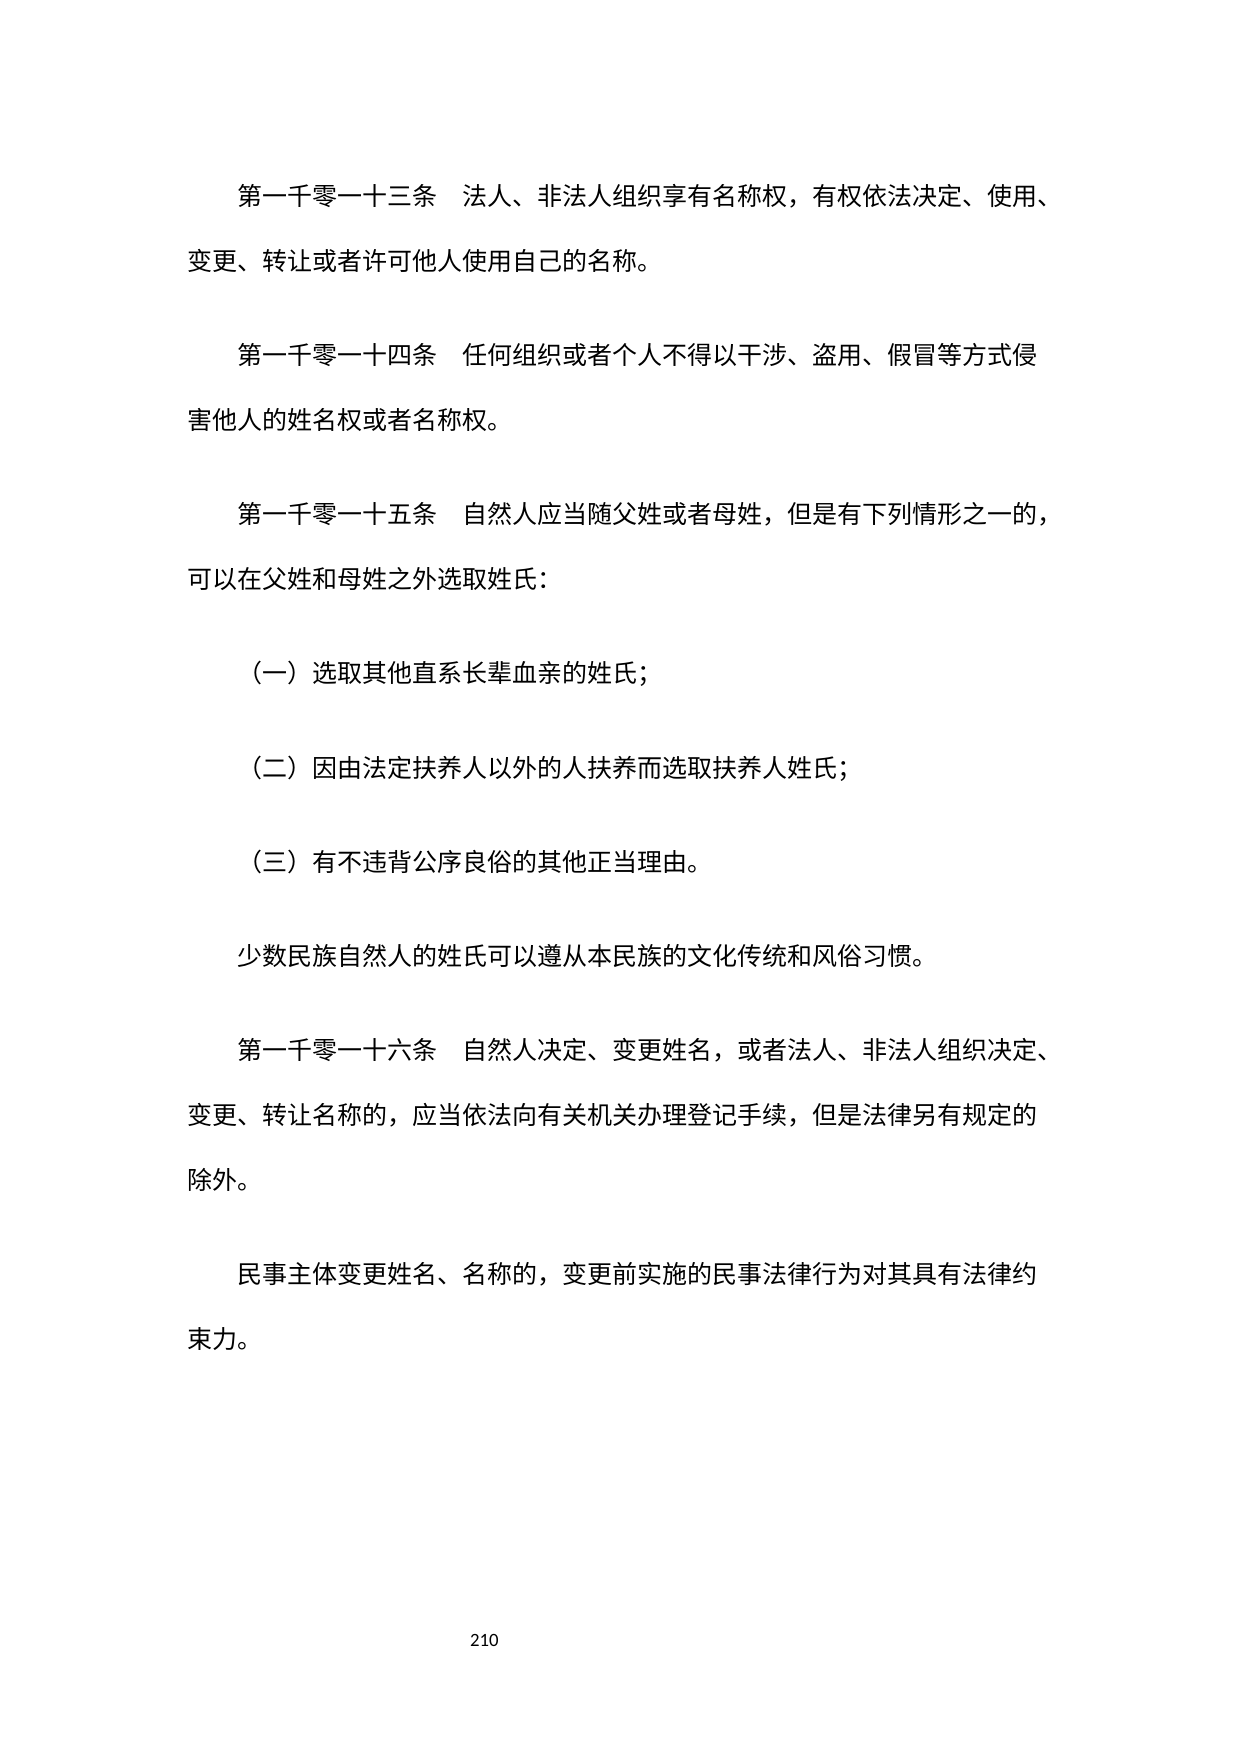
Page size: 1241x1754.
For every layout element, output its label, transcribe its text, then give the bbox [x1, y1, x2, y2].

text 第一千零一十六条 自然人决定、变更姓名，或者法人、非法人组织决定、变更、转让名称的，应当依法向有关机关办理登记手续，但是法律另有规定的除外。 [187, 1016, 1053, 1211]
text 第一千零一十五条 自然人应当随父姓或者母姓，但是有下列情形之一的，可以在父姓和母姓之外选取姓氏： [187, 480, 1053, 610]
text 第一千零一十三条 法人、非法人组织享有名称权，有权依法决定、使用、变更、转让或者许可他人使用自己的名称。 [187, 162, 1053, 292]
text （三）有不违背公序良俗的其他正当理由。 [187, 828, 1053, 893]
text （二）因由法定扶养人以外的人扶养而选取扶养人姓氏； [187, 734, 1053, 799]
text 第一千零一十四条 任何组织或者个人不得以干涉、盗用、假冒等方式侵害他人的姓名权或者名称权。 [187, 321, 1053, 451]
text 少数民族自然人的姓氏可以遵从本民族的文化传统和风俗习惯。 [187, 922, 1053, 987]
text 民事主体变更姓名、名称的，变更前实施的民事法律行为对其具有法律约束力。 [187, 1240, 1053, 1370]
text （一）选取其他直系长辈血亲的姓氏； [187, 639, 1053, 704]
